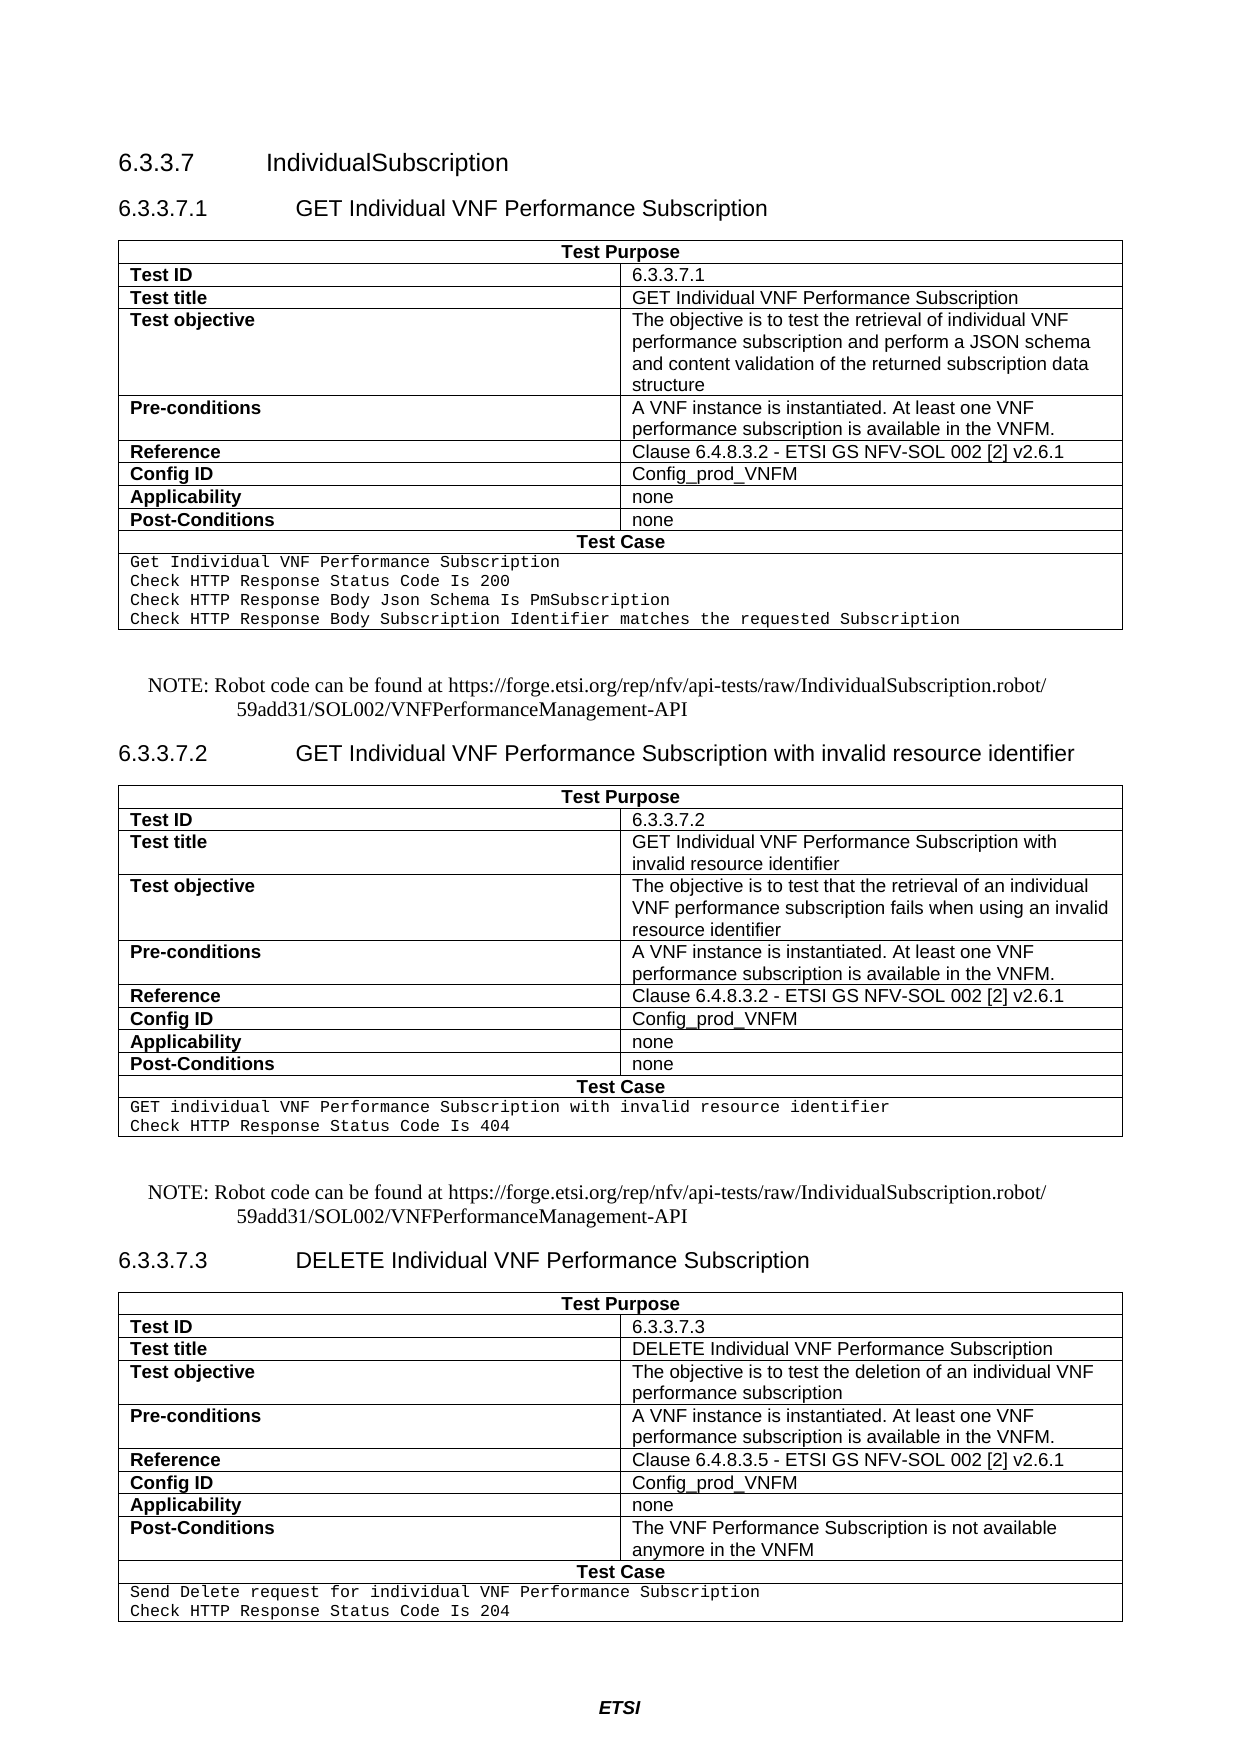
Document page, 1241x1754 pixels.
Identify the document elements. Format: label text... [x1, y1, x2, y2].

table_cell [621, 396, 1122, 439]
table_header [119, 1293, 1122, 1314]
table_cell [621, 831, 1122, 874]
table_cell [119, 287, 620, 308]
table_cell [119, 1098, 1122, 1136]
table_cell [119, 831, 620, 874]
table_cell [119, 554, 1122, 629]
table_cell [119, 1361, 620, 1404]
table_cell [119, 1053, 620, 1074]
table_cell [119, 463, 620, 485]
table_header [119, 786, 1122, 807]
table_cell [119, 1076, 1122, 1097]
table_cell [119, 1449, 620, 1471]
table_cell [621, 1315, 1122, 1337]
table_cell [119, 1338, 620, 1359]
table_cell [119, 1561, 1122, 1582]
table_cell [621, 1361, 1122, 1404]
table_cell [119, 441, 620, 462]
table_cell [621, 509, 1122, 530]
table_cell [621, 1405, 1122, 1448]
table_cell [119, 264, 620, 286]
subtitle 6.3.3.7.1 GET Individual VNF Performance Subscription [118, 195, 1122, 222]
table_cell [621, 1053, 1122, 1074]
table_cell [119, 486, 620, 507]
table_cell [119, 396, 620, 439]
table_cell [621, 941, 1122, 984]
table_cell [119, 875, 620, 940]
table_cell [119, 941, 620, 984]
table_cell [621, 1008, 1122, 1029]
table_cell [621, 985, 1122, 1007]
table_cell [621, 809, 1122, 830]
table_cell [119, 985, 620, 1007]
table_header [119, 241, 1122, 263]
subtitle 6.3.3.7.2 GET Individual VNF Performance Subscription with invalid resource identifier [118, 740, 1122, 766]
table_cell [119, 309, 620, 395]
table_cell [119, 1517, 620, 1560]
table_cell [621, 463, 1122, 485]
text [148, 1180, 1122, 1228]
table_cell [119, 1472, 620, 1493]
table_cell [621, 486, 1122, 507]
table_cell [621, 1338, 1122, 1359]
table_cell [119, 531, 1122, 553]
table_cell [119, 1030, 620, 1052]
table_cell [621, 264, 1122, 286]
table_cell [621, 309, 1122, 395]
subtitle 6.3.3.7.3 DELETE Individual VNF Performance Subscription [118, 1247, 1122, 1273]
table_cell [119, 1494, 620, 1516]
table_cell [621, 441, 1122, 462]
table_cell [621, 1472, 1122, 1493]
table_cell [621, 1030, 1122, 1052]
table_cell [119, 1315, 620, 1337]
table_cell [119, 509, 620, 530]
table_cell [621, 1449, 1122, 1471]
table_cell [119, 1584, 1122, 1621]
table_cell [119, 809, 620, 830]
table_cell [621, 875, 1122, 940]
subtitle 6.3.3.7 IndividualSubscription [118, 148, 1122, 176]
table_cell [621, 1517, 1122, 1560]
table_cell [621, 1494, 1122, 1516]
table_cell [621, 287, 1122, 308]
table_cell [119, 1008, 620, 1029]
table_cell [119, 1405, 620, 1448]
